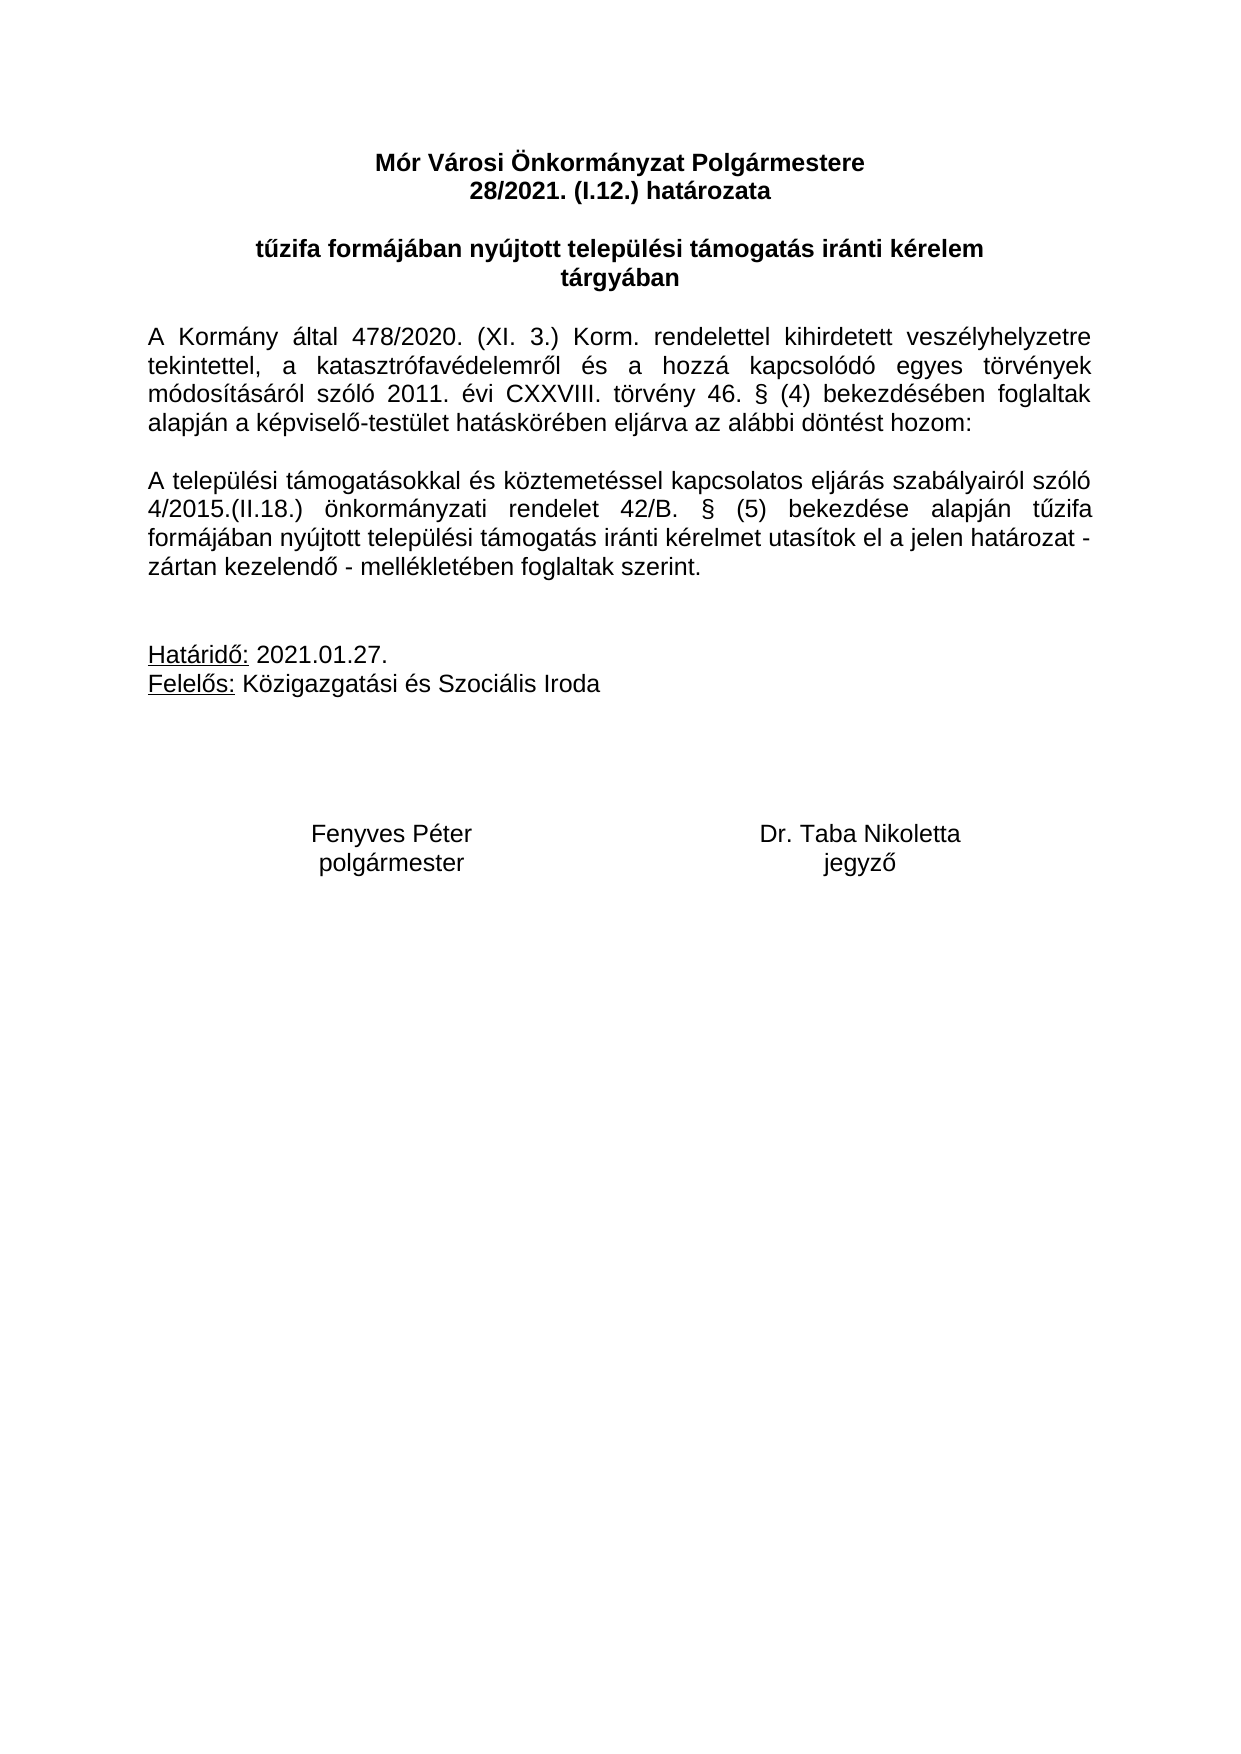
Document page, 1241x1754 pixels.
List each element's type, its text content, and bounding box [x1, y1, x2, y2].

text Fenyves Péter Dr. Taba Nikoletta [148, 819, 1093, 847]
text A Kormány által 478/2020. (XI. 3.) Korm. rendelettel kihirdetett veszélyhelyzetre tekintettel, a katasztrófavédelemről és a hozzá kapcsolódó egyes törvények módosításáról szóló 2011. évi CXXVIII. törvény 46. § (4) bekezdésében foglaltak alapján a képviselő-testület hatáskörében eljárva az alábbi döntést hozom: [148, 322, 1093, 437]
text Határidő: 2021.01.27. [148, 640, 1093, 669]
text tárgyában [148, 263, 1093, 291]
text polgármester jegyző [148, 847, 1093, 876]
text tűzifa formájában nyújtott települési támogatás iránti kérelem [148, 234, 1093, 263]
text A települési támogatásokkal és köztemetéssel kapcsolatos eljárás szabályairól szóló 4/2015.(II.18.) önkormányzati rendelet 42/B. § (5) bekezdése alapján tűzifa formájában nyújtott települési támogatás iránti kérelmet utasítok el a jelen határozat - zártan kezelendő - mellékletében foglaltak szerint. [148, 466, 1093, 581]
text 28/2021. (I.12.) határozata [148, 176, 1093, 205]
text Felelős: Közigazgatási és Szociális Iroda [148, 669, 1093, 697]
text Mór Városi Önkormányzat Polgármestere [148, 148, 1093, 176]
